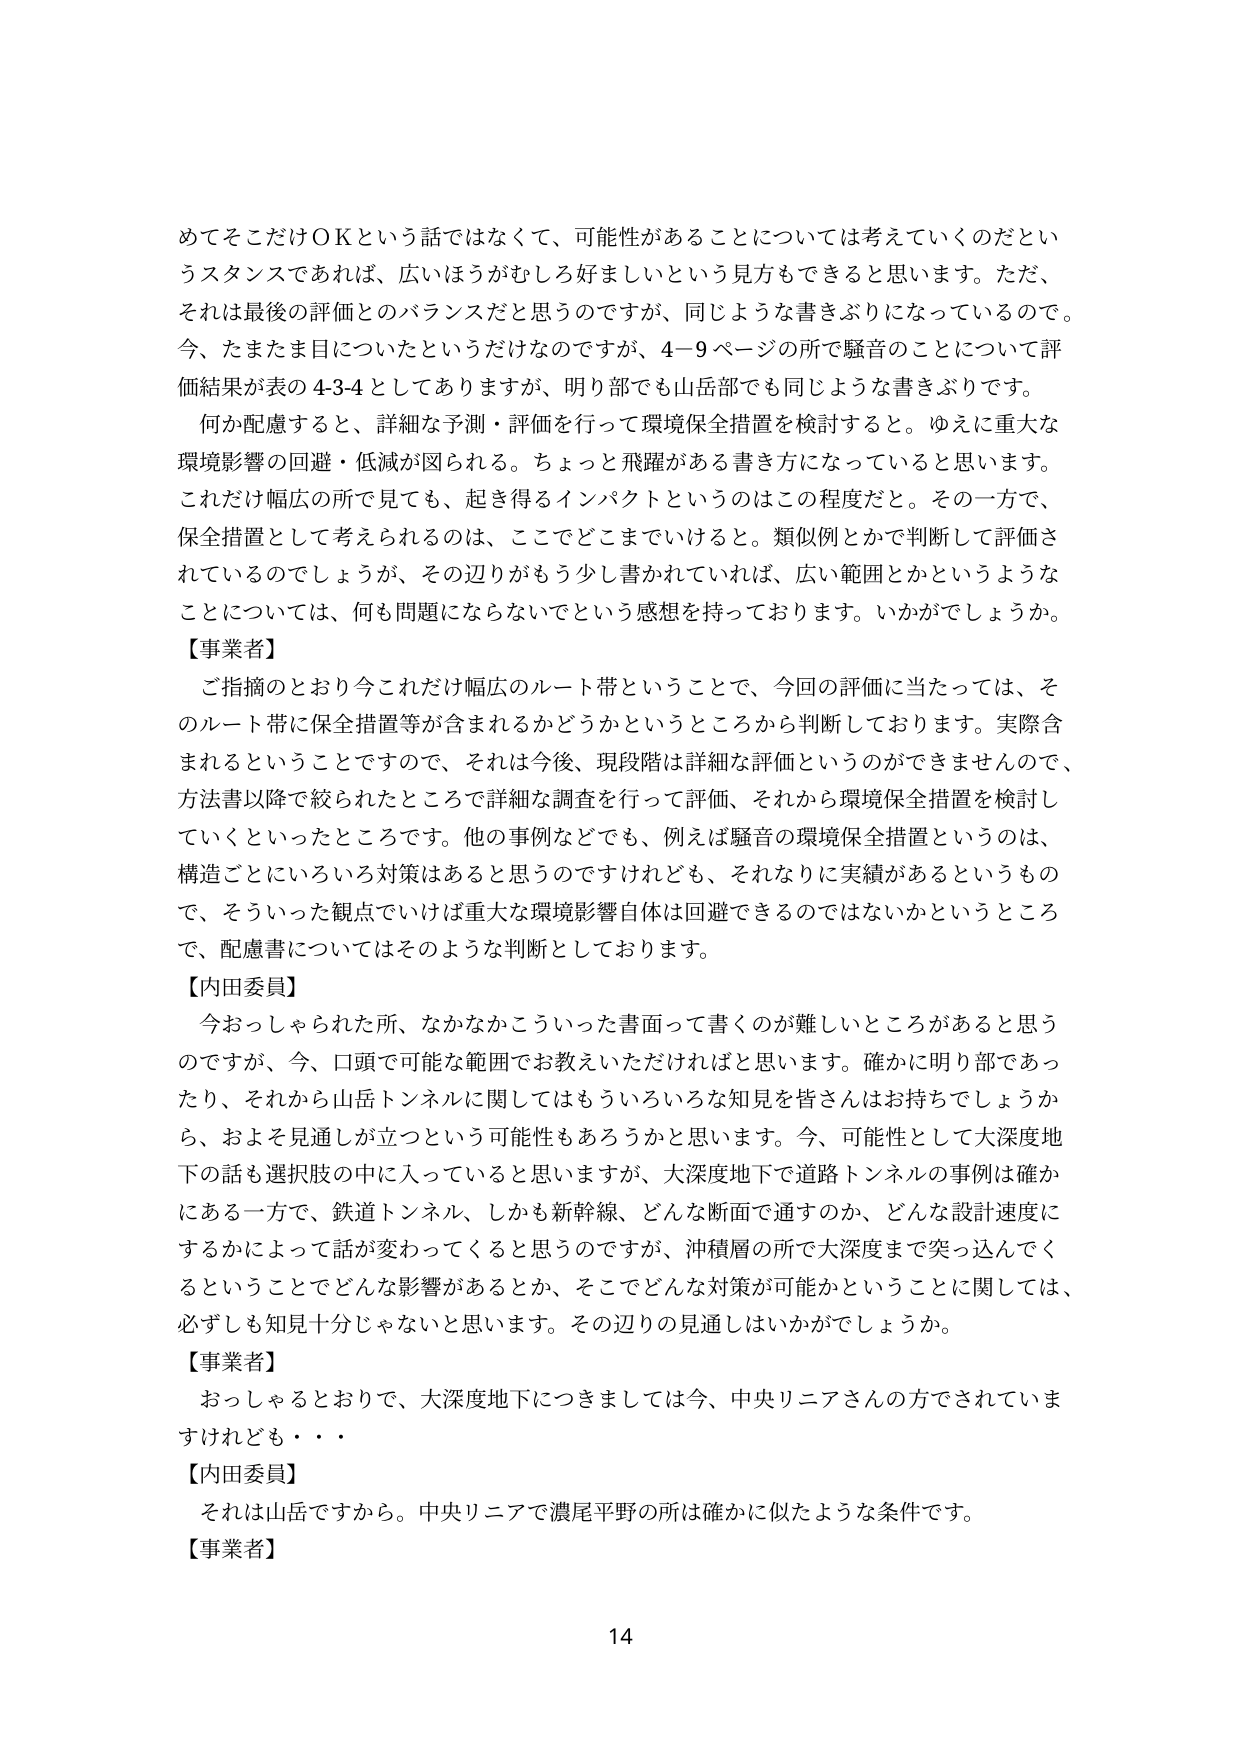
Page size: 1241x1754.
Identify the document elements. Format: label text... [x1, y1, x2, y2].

text 【内田委員】 [177, 1454, 1063, 1492]
text 今おっしゃられた所、なかなかこういった書面って書くのが難しいところがあると思うのですが、今、口頭で可能な範囲でお教えいただければと思います。確かに明り部であったり、それから山岳トンネルに関してはもういろいろな知見を皆さんはお持ちでしょうから、およそ見通しが立つという可能性もあろうかと思います。今、可能性として大深度地下の話も選択肢の中に入っていると思いますが、大深度地下で道路トンネルの事例は確かにある一方で、鉄道トンネル、しかも新幹線、どんな断面で通すのか、どんな設計速度にするかによって話が変わってくると思うのですが、沖積層の所で大深度まで突っ込んでくるということでどんな影響があるとか、そこでどんな対策が可能かということに関しては、必ずしも知見十分じゃないと思います。その辺りの見通しはいかがでしょうか。 [177, 1004, 1063, 1342]
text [177, 217, 1063, 404]
text 【事業者】 [177, 1529, 1063, 1567]
text 【事業者】 [177, 629, 1063, 667]
text 何か配慮すると、詳細な予測・評価を行って環境保全措置を検討すると。ゆえに重大な環境影響の回避・低減が図られる。ちょっと飛躍がある書き方になっていると思います。これだけ幅広の所で見ても、起き得るインパクトというのはこの程度だと。その一方で、保全措置として考えられるのは、ここでどこまでいけると。類似例とかで判断して評価されているのでしょうが、その辺りがもう少し書かれていれば、広い範囲とかというようなことについては、何も問題にならないでという感想を持っております。いかがでしょうか。 [177, 404, 1063, 629]
text それは山岳ですから。中央リニアで濃尾平野の所は確かに似たような条件です。 [177, 1492, 1063, 1529]
text ご指摘のとおり今これだけ幅広のルート帯ということで、今回の評価に当たっては、そのルート帯に保全措置等が含まれるかどうかというところから判断しております。実際含まれるということですので、それは今後、現段階は詳細な評価というのができませんので、方法書以降で絞られたところで詳細な調査を行って評価、それから環境保全措置を検討していくといったところです。他の事例などでも、例えば騒音の環境保全措置というのは、構造ごとにいろいろ対策はあると思うのですけれども、それなりに実績があるというもので、そういった観点でいけば重大な環境影響自体は回避できるのではないかというところで、配慮書についてはそのような判断としております。 [177, 667, 1063, 967]
text おっしゃるとおりで、大深度地下につきましては今、中央リニアさんの方でされていますけれども・・・ [177, 1379, 1063, 1454]
text 【内田委員】 [177, 967, 1063, 1004]
text 【事業者】 [177, 1342, 1063, 1379]
